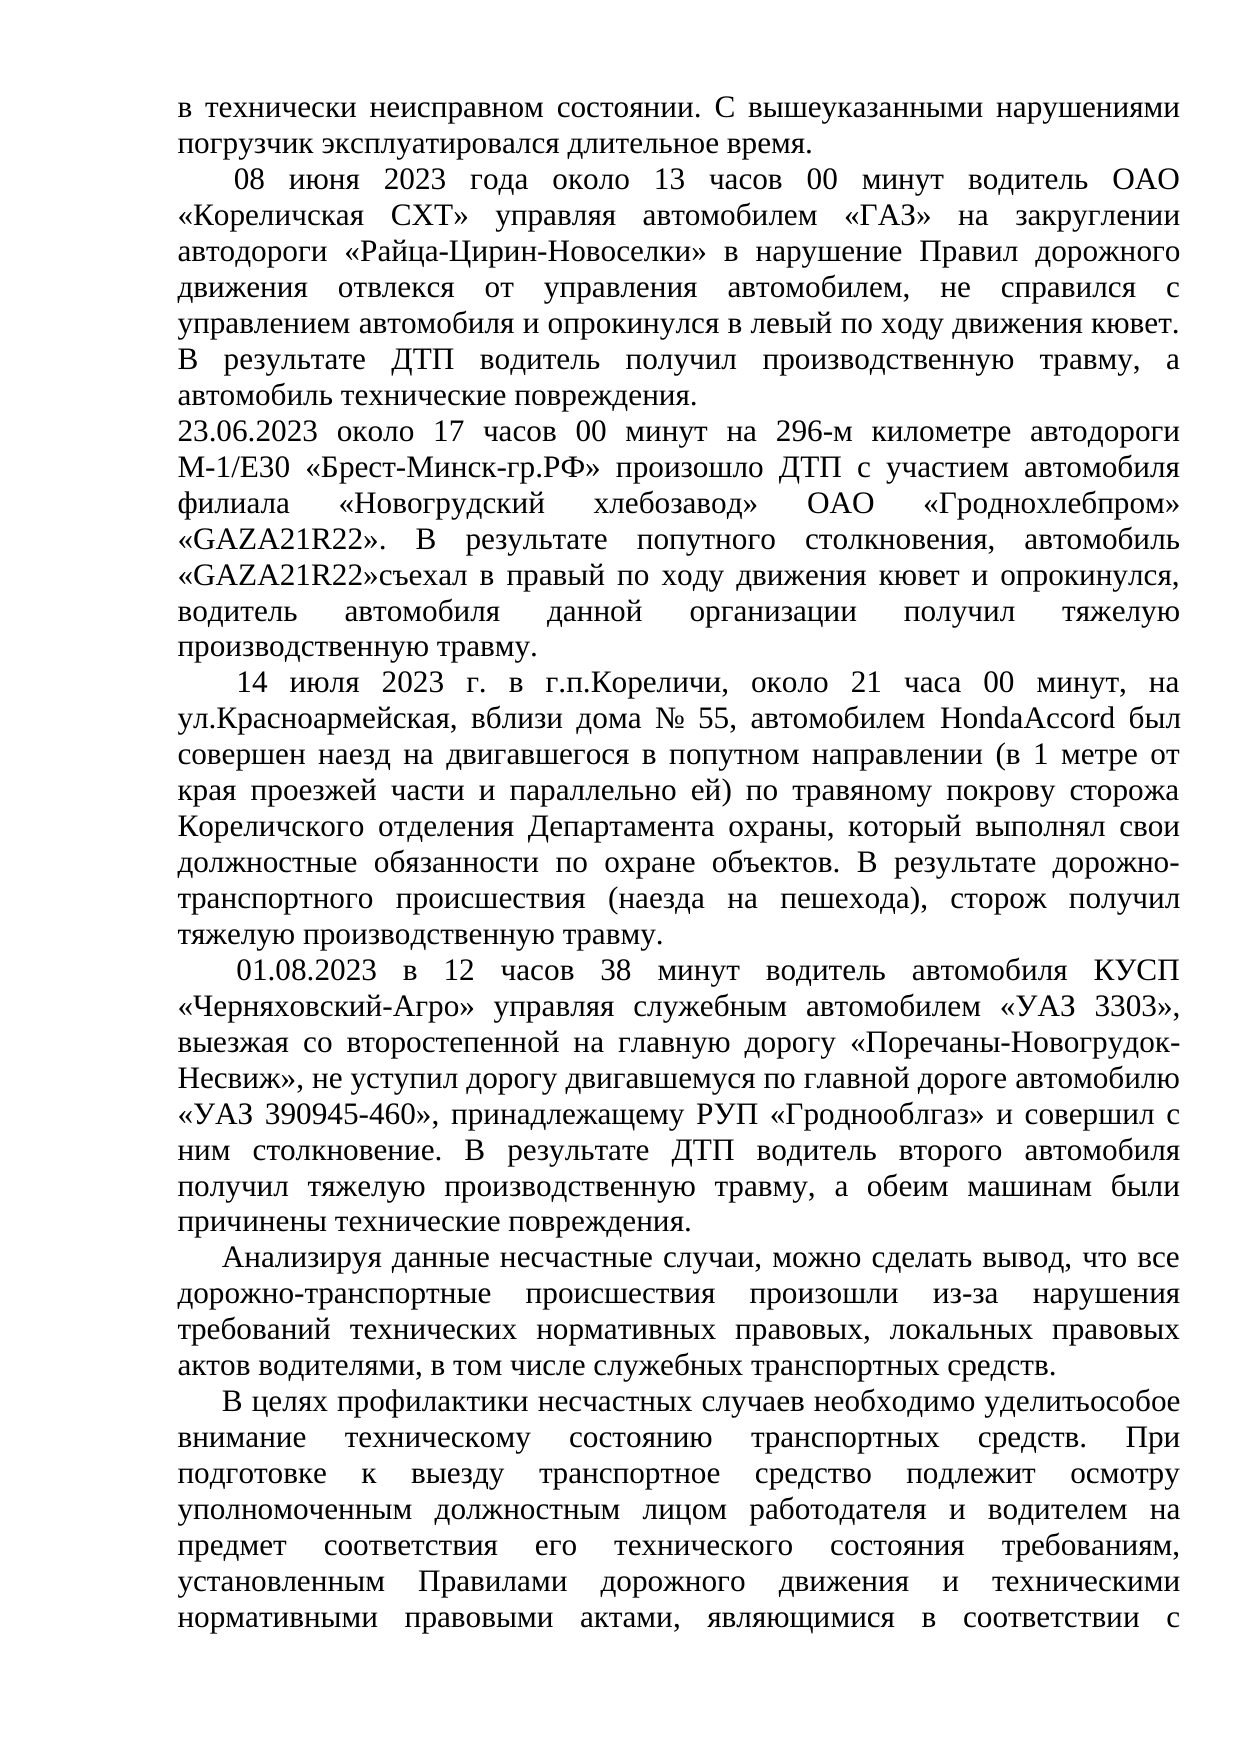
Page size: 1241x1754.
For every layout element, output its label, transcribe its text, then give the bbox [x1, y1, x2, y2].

text Анализируя данные несчастные случаи, можно сделать вывод, что все дорожно-транспортные происшествия произошли из-за нарушения требований технических нормативных правовых, локальных правовых актов водителями, в том числе служебных транспортных средств. [177, 1239, 1181, 1382]
text 23.06.2023 около 17 часов 00 минут на 296-м километре автодороги М-1/Е30 «Брест-Минск-гр.РФ» произошло ДТП с участием автомобиля филиала «Новогрудский хлебозавод» ОАО «Гроднохлебпром» «GAZA21R22». В результате попутного столкновения, автомобиль «GAZA21R22»съехал в правый по ходу движения кювет и опрокинулся, водитель автомобиля данной организации получил тяжелую производственную травму. [177, 412, 1181, 664]
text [177, 1382, 1181, 1634]
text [177, 89, 1181, 161]
text 01.08.2023 в 12 часов 38 минут водитель автомобиля КУСП «Черняховский-Агро» управляя служебным автомобилем «УАЗ 3303», выезжая со второстепенной на главную дорогу «Поречаны-Новогрудок-Несвиж», не уступил дорогу двигавшемуся по главной дороге автомобилю «УАЗ 390945-460», принадлежащему РУП «Гроднооблгаз» и совершил с ним столкновение. В результате ДТП водитель второго автомобиля получил тяжелую производственную травму, а обеим машинам были причинены технические повреждения. [177, 951, 1181, 1239]
text 14 июля 2023 г. в г.п.Кореличи, около 21 часа 00 минут, на ул.Красноармейская, вблизи дома № 55, автомобилем HondaAccord был совершен наезд на двигавшегося в попутном направлении (в 1 метре от края проезжей части и параллельно ей) по травяному покрову сторожа Кореличского отделения Департамента охраны, который выполнял свои должностные обязанности по охране объектов. В результате дорожно-транспортного происшествия (наезда на пешехода), сторож получил тяжелую производственную травму. [177, 664, 1181, 951]
text 08 июня 2023 года около 13 часов 00 минут водитель ОАО «Кореличская СХТ» управляя автомобилем «ГАЗ» на закруглении автодороги «Райца-Цирин-Новоселки» в нарушение Правил дорожного движения отвлекся от управления автомобилем, не справился с управлением автомобиля и опрокинулся в левый по ходу движения кювет. В результате ДТП водитель получил производственную травму, а автомобиль технические повреждения. [177, 161, 1181, 412]
